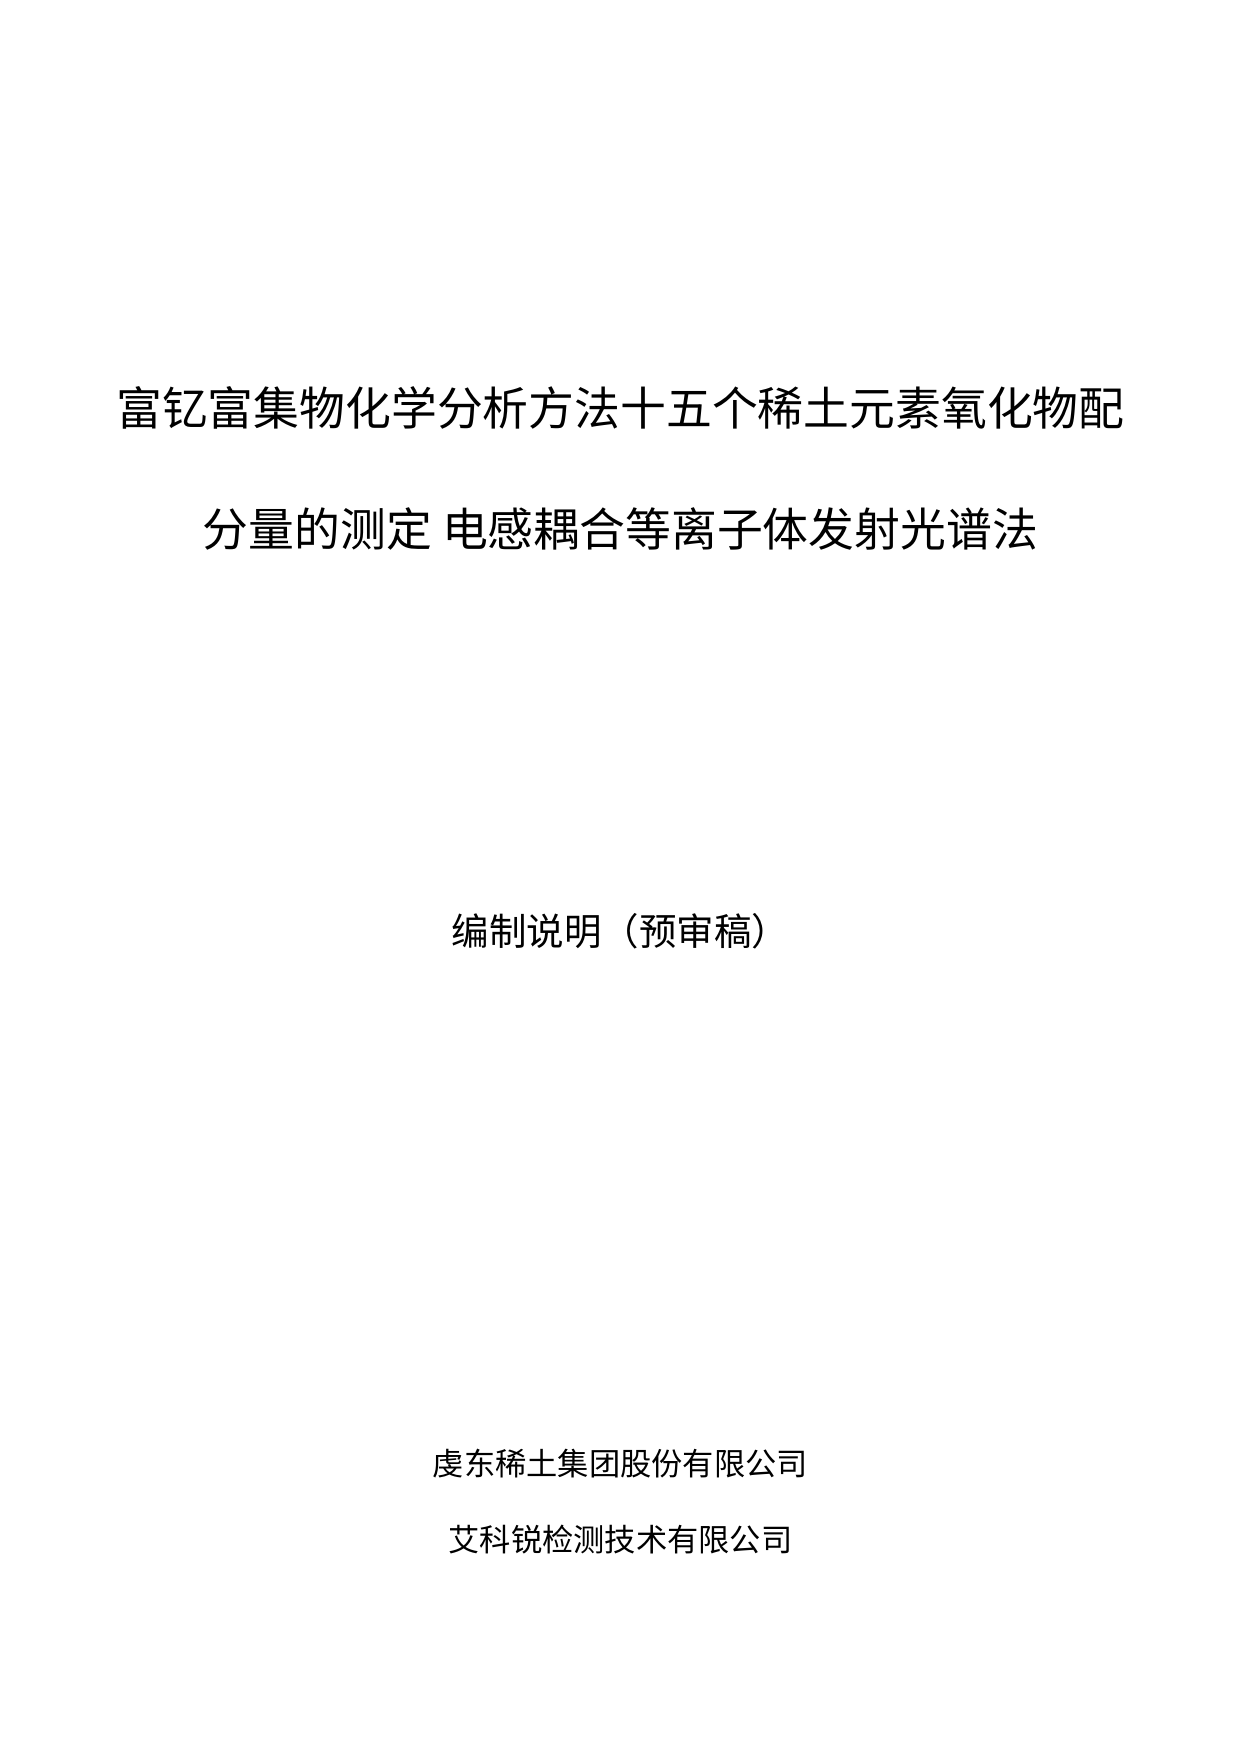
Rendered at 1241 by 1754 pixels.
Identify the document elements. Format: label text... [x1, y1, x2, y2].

text 艾科锐检测技术有限公司 [112, 1506, 1128, 1571]
text 富钇富集物化学分析方法十五个稀土元素氧化物配分量的测定 电感耦合等离子体发射光谱法 [112, 356, 1128, 576]
text 编制说明（预审稿） [112, 897, 1128, 962]
text 虔东稀土集团股份有限公司 [112, 1429, 1128, 1494]
